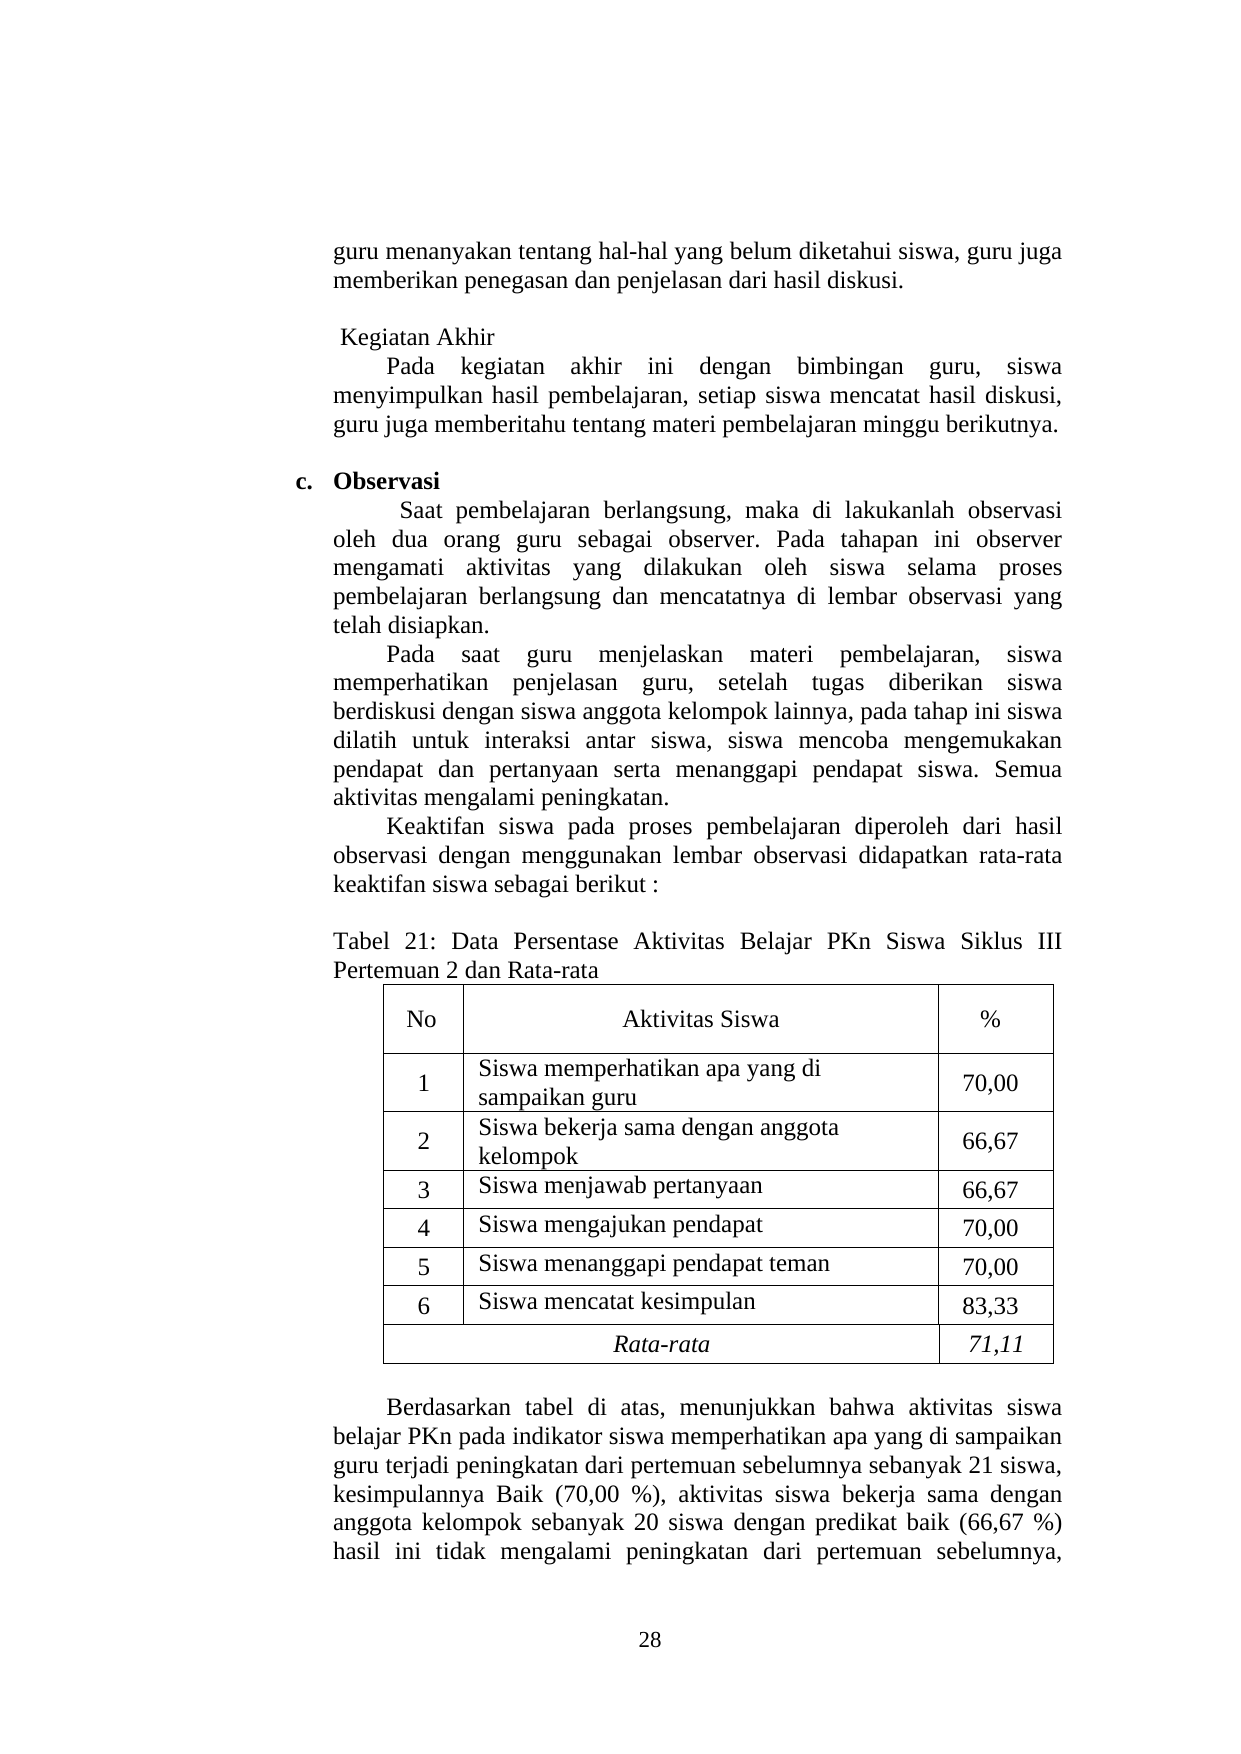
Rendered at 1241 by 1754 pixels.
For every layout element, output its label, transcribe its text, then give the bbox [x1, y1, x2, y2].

table_cell 66,67 [939, 1171, 1053, 1208]
table_cell 70,00 [939, 1054, 1053, 1111]
table_cell 83,33 [939, 1286, 1053, 1324]
table_cell 2 [384, 1112, 463, 1169]
list Tabel 21: Data Persentase Aktivitas Belajar PKn Siswa Siklus III Pertemuan 2 dan Rata-rata [333, 926, 1063, 984]
table_cell 71,11 [940, 1325, 1053, 1363]
table_cell 70,00 [939, 1209, 1053, 1247]
table_cell Siswa mengajukan pendapat [464, 1209, 938, 1247]
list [333, 1392, 1063, 1565]
table_cell Siswa memperhatikan apa yang di sampaikan guru [464, 1054, 938, 1111]
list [333, 236, 1063, 294]
table_header % [939, 985, 1053, 1052]
list Saat pembelajaran berlangsung, maka di lakukanlah observasi oleh dua orang guru sebagai observer. Pada tahapan ini observer mengamati aktivitas yang dilakukan oleh siswa selama proses pembelajaran berlangsung dan mencatatnya di lembar observasi yang telah disiapkan. [333, 495, 1063, 639]
table_cell Rata-rata [384, 1325, 939, 1363]
list Pada kegiatan akhir ini dengan bimbingan guru, siswa menyimpulkan hasil pembelajaran, setiap siswa mencatat hasil diskusi, guru juga memberitahu tentang materi pembelajaran minggu berikutnya. [333, 351, 1063, 437]
table_cell Siswa menjawab pertanyaan [464, 1171, 938, 1208]
list Keaktifan siswa pada proses pembelajaran diperoleh dari hasil observasi dengan menggunakan lembar observasi didapatkan rata-rata keaktifan siswa sebagai berikut : [333, 811, 1063, 897]
table_cell 3 [384, 1171, 463, 1208]
list Pada saat guru menjelaskan materi pembelajaran, siswa memperhatikan penjelasan guru, setelah tugas diberikan siswa berdiskusi dengan siswa anggota kelompok lainnya, pada tahap ini siswa dilatih untuk interaksi antar siswa, siswa mencoba mengemukakan pendapat dan pertanyaan serta menanggapi pendapat siswa. Semua aktivitas mengalami peningkatan. [333, 639, 1063, 811]
table_header Aktivitas Siswa [464, 985, 938, 1052]
table_header No [384, 985, 463, 1052]
table_cell 66,67 [939, 1112, 1053, 1169]
table_cell Siswa mencatat kesimpulan [464, 1286, 938, 1324]
table_cell 70,00 [939, 1248, 1053, 1285]
table_cell 6 [384, 1286, 463, 1324]
table_cell 4 [384, 1209, 463, 1247]
table_cell Siswa menanggapi pendapat teman [464, 1248, 938, 1285]
table_cell Siswa bekerja sama dengan anggota kelompok [464, 1112, 938, 1169]
table_cell 1 [384, 1054, 463, 1111]
table_cell 5 [384, 1248, 463, 1285]
list Observasi [295, 466, 1063, 495]
list Kegiatan Akhir [333, 322, 1063, 351]
